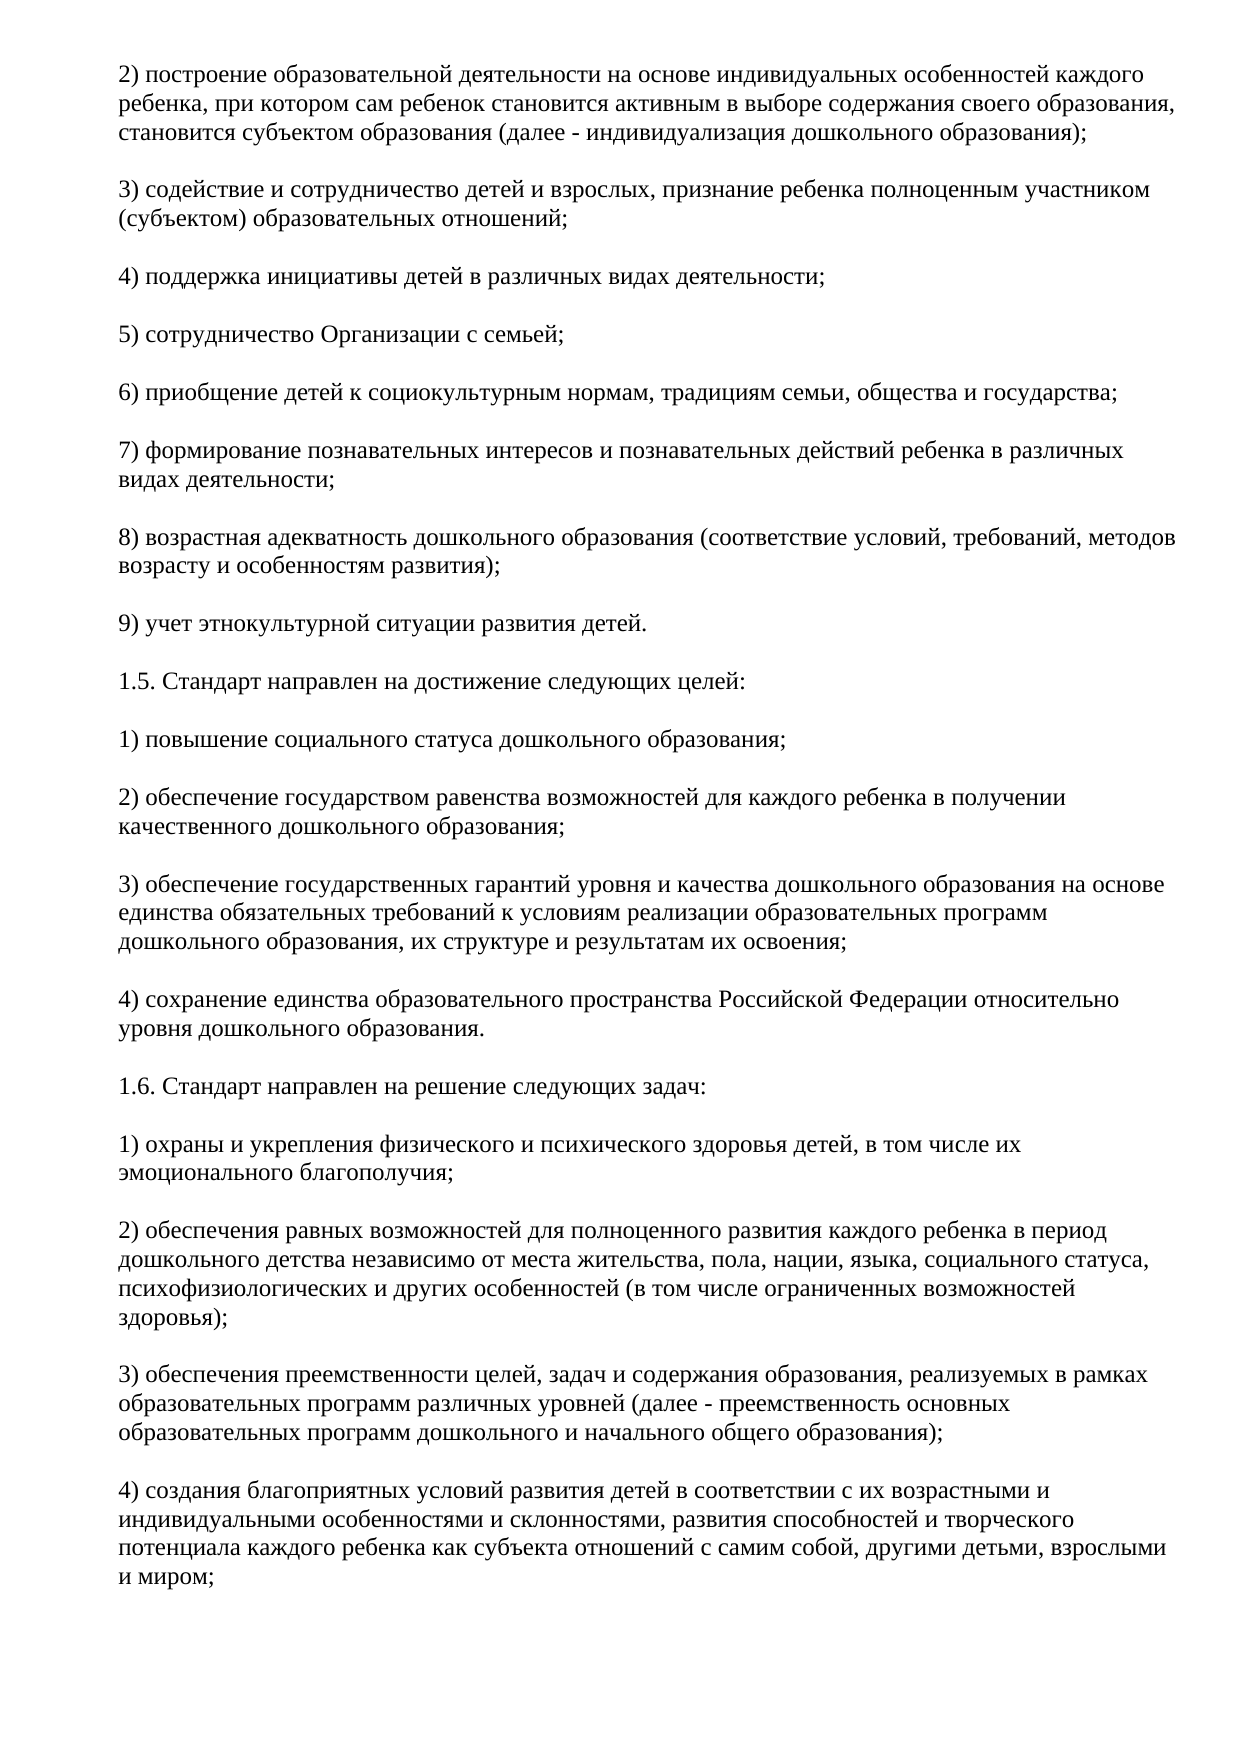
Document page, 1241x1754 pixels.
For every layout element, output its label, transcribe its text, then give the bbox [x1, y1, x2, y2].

text 1) повышение социального статуса дошкольного образования; [118, 724, 1181, 753]
text 7) формирование познавательных интересов и познавательных действий ребенка в различных видах деятельности; [118, 435, 1181, 492]
text 8) возрастная адекватность дошкольного образования (соответствие условий, требований, методов возрасту и особенностям развития); [118, 522, 1181, 579]
text 4) создания благоприятных условий развития детей в соответствии с их возрастными и индивидуальными особенностями и склонностями, развития способностей и творческого потенциала каждого ребенка как субъекта отношений с самим собой, другими детьми, взрослыми и миром; [118, 1475, 1181, 1590]
text 6) приобщение детей к социокультурным нормам, традициям семьи, общества и государства; [118, 377, 1181, 406]
text 2) обеспечения равных возможностей для полноценного развития каждого ребенка в период дошкольного детства независимо от места жительства, пола, нации, языка, социального статуса, психофизиологических и других особенностей (в том числе ограниченных возможностей здоровья); [118, 1215, 1181, 1330]
text 5) сотрудничество Организации с семьей; [118, 319, 1181, 348]
text 1.6. Стандарт направлен на решение следующих задач: [118, 1071, 1181, 1099]
text 3) содействие и сотрудничество детей и взрослых, признание ребенка полноценным участником (субъектом) образовательных отношений; [118, 174, 1181, 232]
text 1) охраны и укрепления физического и психического здоровья детей, в том числе их эмоционального благополучия; [118, 1129, 1181, 1186]
text 2) обеспечение государством равенства возможностей для каждого ребенка в получении качественного дошкольного образования; [118, 782, 1181, 839]
text 3) обеспечение государственных гарантий уровня и качества дошкольного образования на основе единства обязательных требований к условиям реализации образовательных программ дошкольного образования, их структуре и результатам их освоения; [118, 869, 1181, 955]
text 2) построение образовательной деятельности на основе индивидуальных особенностей каждого ребенка, при котором сам ребенок становится активным в выборе содержания своего образования, становится субъектом образования (далее - индивидуализация дошкольного образования); [118, 59, 1181, 145]
text 3) обеспечения преемственности целей, задач и содержания образования, реализуемых в рамках образовательных программ различных уровней (далее - преемственность основных образовательных программ дошкольного и начального общего образования); [118, 1359, 1181, 1446]
text 4) сохранение единства образовательного пространства Российской Федерации относительно уровня дошкольного образования. [118, 984, 1181, 1042]
text 1.5. Стандарт направлен на достижение следующих целей: [118, 666, 1181, 695]
text 9) учет этнокультурной ситуации развития детей. [118, 608, 1181, 637]
text 4) поддержка инициативы детей в различных видах деятельности; [118, 261, 1181, 290]
